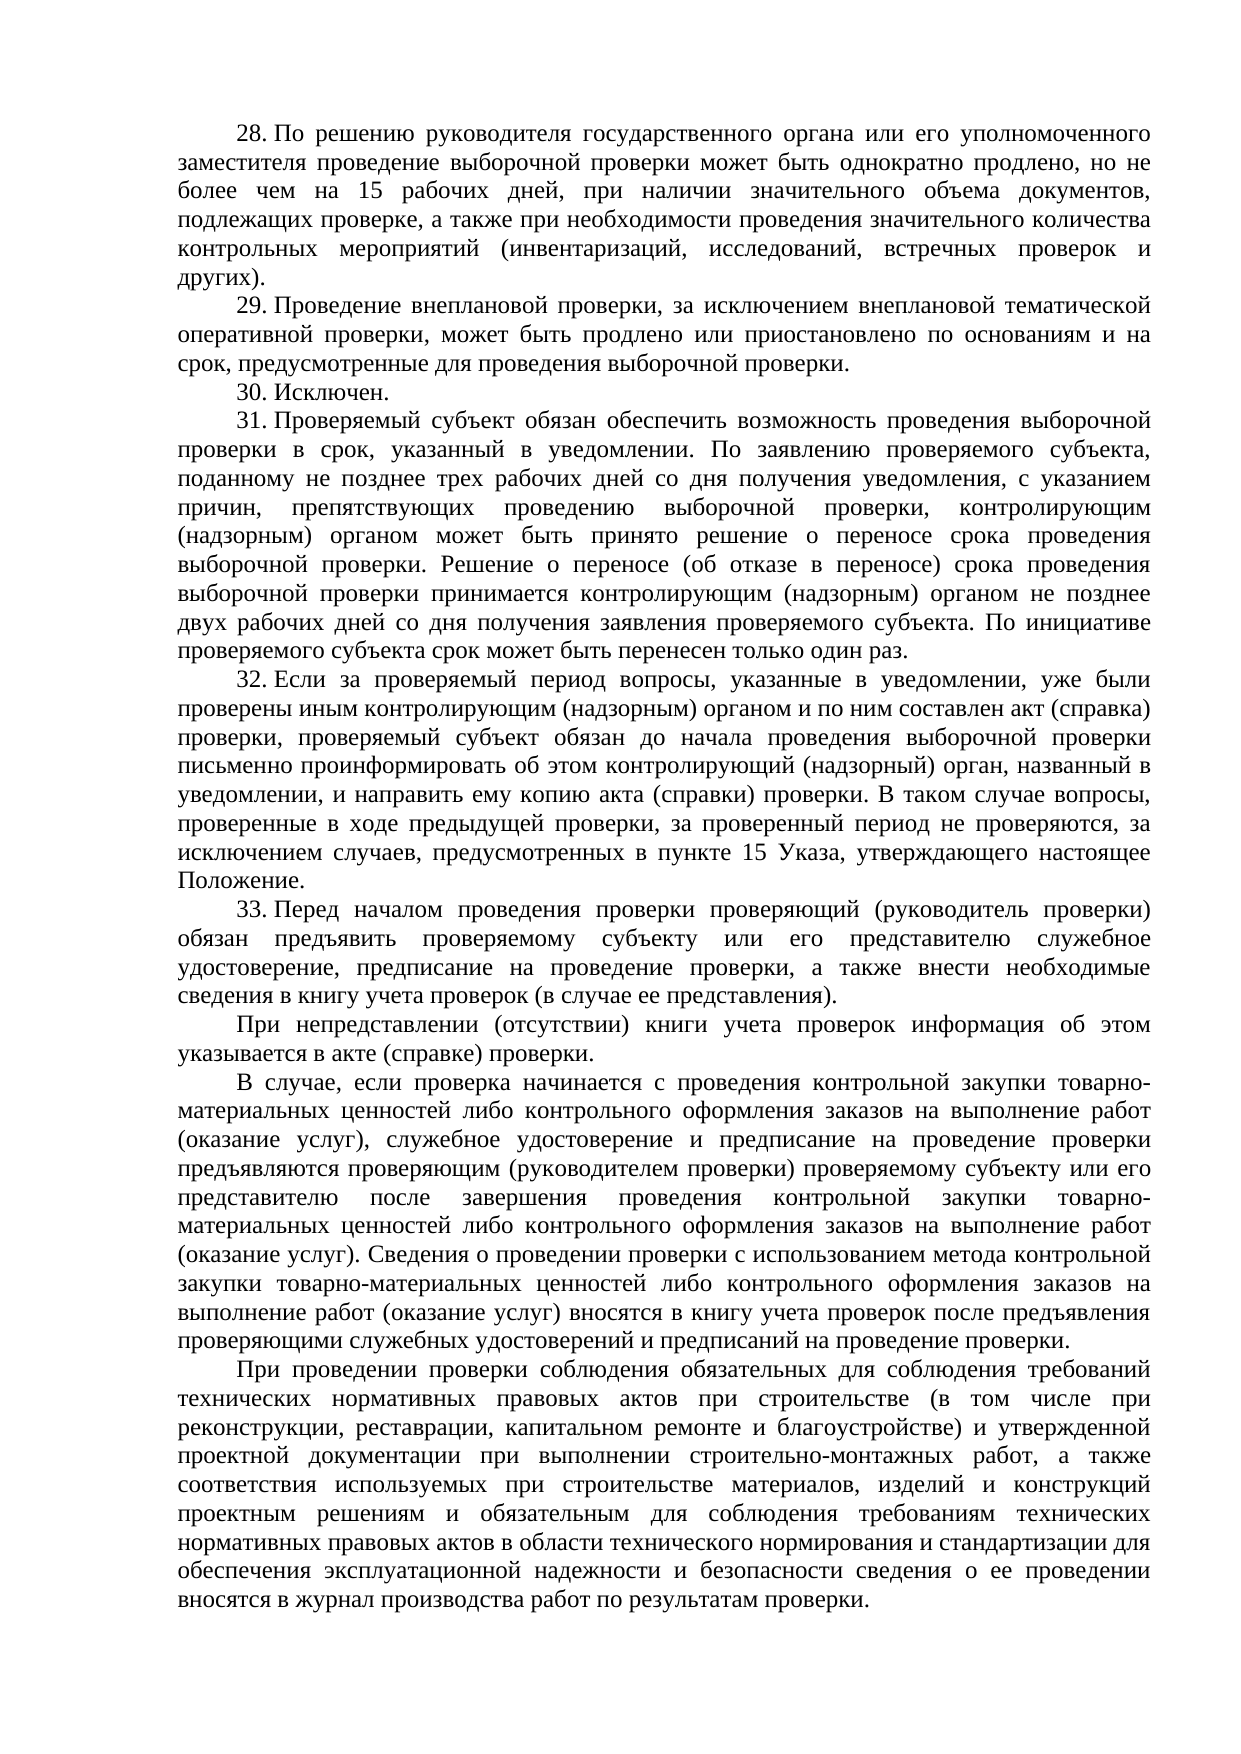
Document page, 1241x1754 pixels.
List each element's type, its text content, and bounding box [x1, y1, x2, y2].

text При непредставлении (отсутствии) книги учета проверок информация об этом указывается в акте (справке) проверки. [177, 1009, 1152, 1067]
text В случае, если проверка начинается с проведения контрольной закупки товарно-материальных ценностей либо контрольного оформления заказов на выполнение работ (оказание услуг), служебное удостоверение и предписание на проведение проверки предъявляются проверяющим (руководителем проверки) проверяемому субъекту или его представителю после завершения проведения контрольной закупки товарно-материальных ценностей либо контрольного оформления заказов на выполнение работ (оказание услуг). Сведения о проведении проверки с использованием метода контрольной закупки товарно-материальных ценностей либо контрольного оформления заказов на выполнение работ (оказание услуг) вносятся в книгу учета проверок после предъявления проверяющими служебных удостоверений и предписаний на проведение проверки. [177, 1067, 1152, 1354]
text 33. Перед началом проведения проверки проверяющий (руководитель проверки) обязан предъявить проверяемому субъекту или его представителю служебное удостоверение, предписание на проведение проверки, а также внести необходимые сведения в книгу учета проверок (в случае ее представления). [177, 894, 1152, 1009]
text 28. По решению руководителя государственного органа или его уполномоченного заместителя проведение выборочной проверки может быть однократно продлено, но не более чем на 15 рабочих дней, при наличии значительного объема документов, подлежащих проверке, а также при необходимости проведения значительного количества контрольных мероприятий (инвентаризаций, исследований, встречных проверок и других). [177, 118, 1152, 291]
text 32. Если за проверяемый период вопросы, указанные в уведомлении, уже были проверены иным контролирующим (надзорным) органом и по ним составлен акт (справка) проверки, проверяемый субъект обязан до начала проведения выборочной проверки письменно проинформировать об этом контролирующий (надзорный) орган, названный в уведомлении, и направить ему копию акта (справки) проверки. В таком случае вопросы, проверенные в ходе предыдущей проверки, за проверенный период не проверяются, за исключением случаев, предусмотренных в пункте 15 Указа, утверждающего настоящее Положение. [177, 664, 1152, 894]
text 29. Проведение внеплановой проверки, за исключением внеплановой тематической оперативной проверки, может быть продлено или приостановлено по основаниям и на срок, предусмотренные для проведения выборочной проверки. [177, 291, 1152, 377]
text При проведении проверки соблюдения обязательных для соблюдения требований технических нормативных правовых актов при строительстве (в том числе при реконструкции, реставрации, капитальном ремонте и благоустройстве) и утвержденной проектной документации при выполнении строительно-монтажных работ, а также соответствия используемых при строительстве материалов, изделий и конструкций проектным решениям и обязательным для соблюдения требованиям технических нормативных правовых актов в области технического нормирования и стандартизации для обеспечения эксплуатационной надежности и безопасности сведения о ее проведении вносятся в журнал производства работ по результатам проверки. [177, 1354, 1152, 1613]
text 30. Исключен. [177, 377, 1152, 406]
text 31. Проверяемый субъект обязан обеспечить возможность проведения выборочной проверки в срок, указанный в уведомлении. По заявлению проверяемого субъекта, поданному не позднее трех рабочих дней со дня получения уведомления, с указанием причин, препятствующих проведению выборочной проверки, контролирующим (надзорным) органом может быть принято решение о переносе срока проведения выборочной проверки. Решение о переносе (об отказе в переносе) срока проведения выборочной проверки принимается контролирующим (надзорным) органом не позднее двух рабочих дней со дня получения заявления проверяемого субъекта. По инициативе проверяемого субъекта срок может быть перенесен только один раз. [177, 406, 1152, 664]
